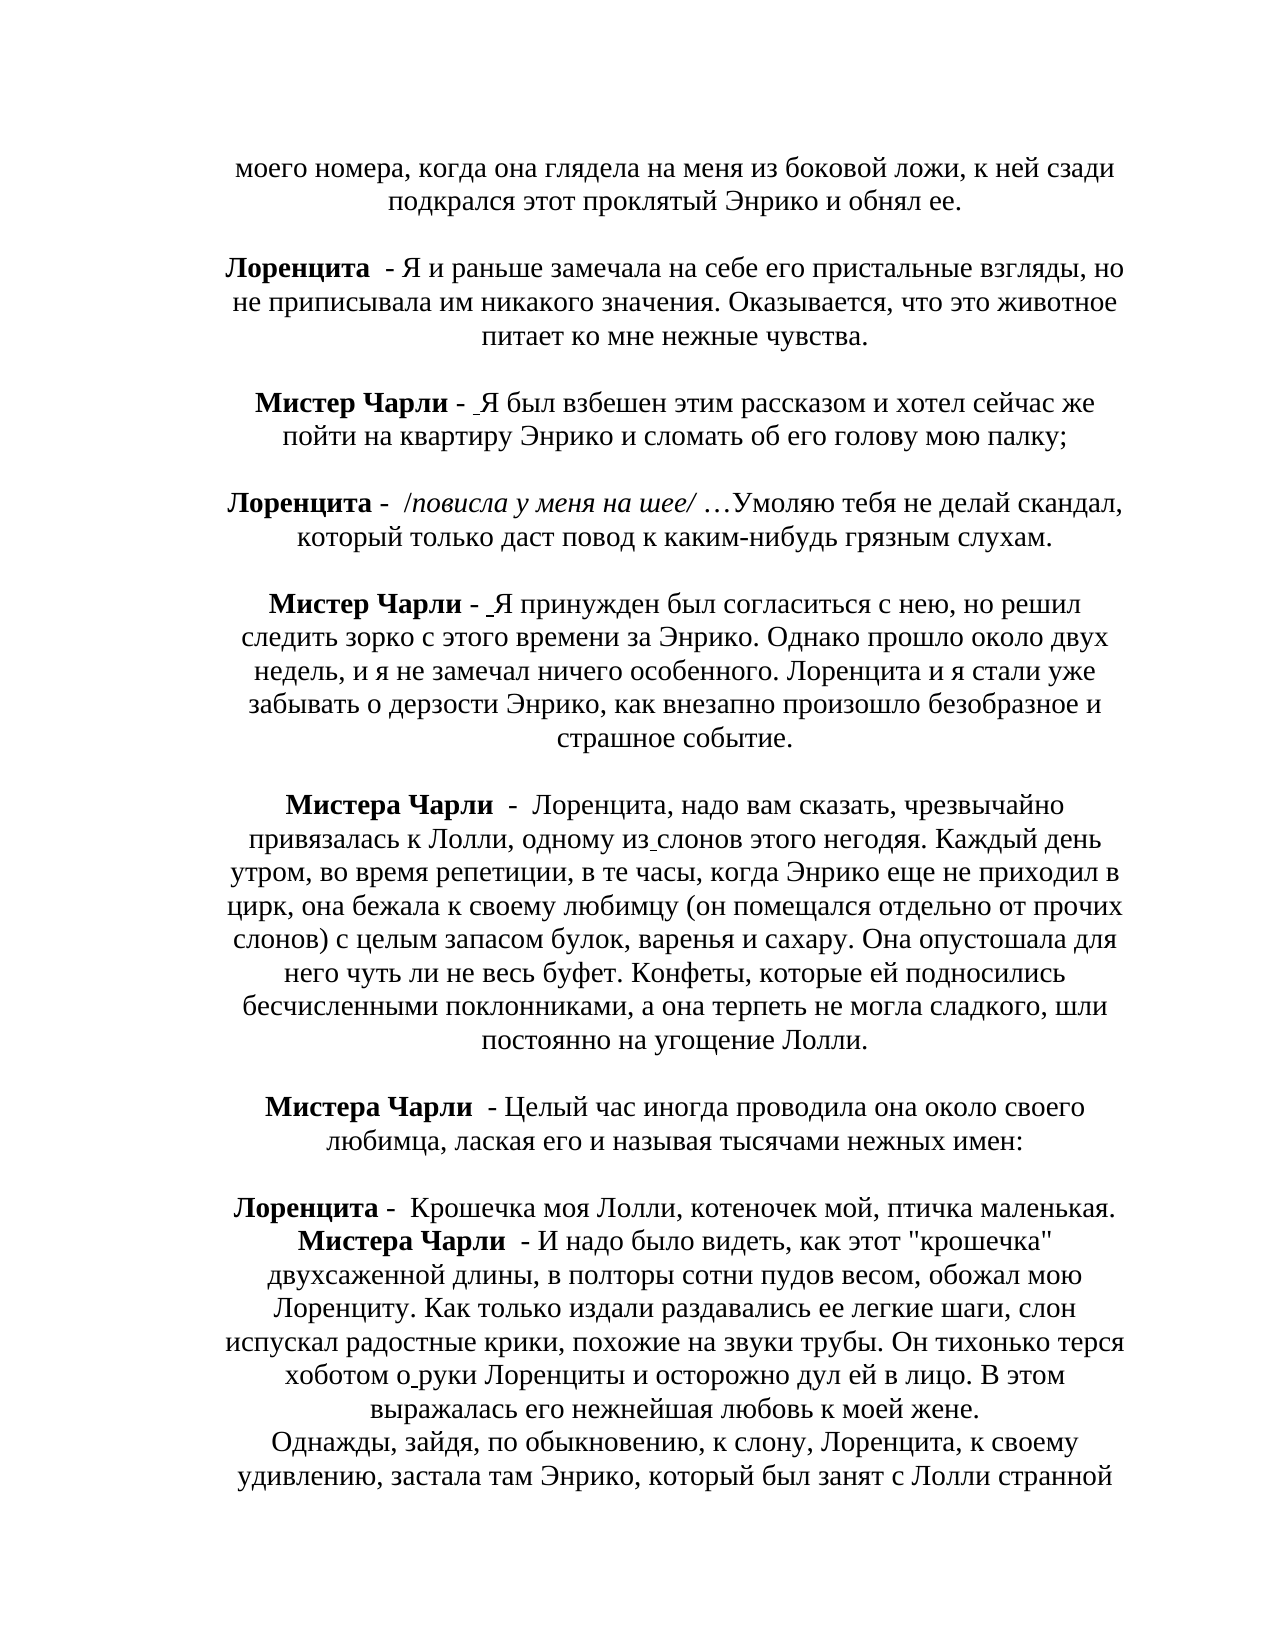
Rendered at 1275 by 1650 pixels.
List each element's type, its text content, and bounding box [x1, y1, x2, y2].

text Мистера Чарли - Лоренцита, надо вам сказать, чрезвычайно привязалась к Лолли, одному из слонов этого негодяя. Каждый день утром, во время репетиции, в те часы, когда Энрико еще не приходил в цирк, она бежала к своему любимцу (он помещался отдельно от прочих слонов) с целым запасом булок, варенья и сахару. Она опустошала для него чуть ли не весь буфет. Конфеты, которые ей подносились бесчисленными поклонниками, а она терпеть не могла сладкого, шли постоянно на угощение Лолли. [225, 787, 1125, 1056]
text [225, 1424, 1125, 1492]
text Лоренцита - Крошечка моя Лолли, котеночек мой, птичка маленькая. [225, 1190, 1125, 1223]
text Лоренцита - /повисла у меня на шее/ …Умоляю тебя не делай скандал, который только даст повод к каким-нибудь грязным слухам. [225, 485, 1125, 552]
text Мистер Чарли - Я был взбешен этим рассказом и хотел сейчас же пойти на квартиру Энрико и сломать об его голову мою палку; [225, 385, 1125, 452]
text Мистера Чарли - И надо было видеть, как этот "крошечка" двухсаженной длины, в полторы сотни пудов весом, обожал мою Лоренциту. Как только издали раздавались ее легкие шаги, слон испускал радостные крики, похожие на звуки трубы. Он тихонько терся хоботом о руки Лоренциты и осторожно дул ей в лицо. В этом выражалась его нежнейшая любовь к моей жене. [225, 1223, 1125, 1424]
text Мистер Чарли - Я принужден был согласиться с нею, но решил следить зорко с этого времени за Энрико. Однако прошло около двух недель, и я не замечал ничего особенного. Лоренцита и я стали уже забывать о дерзости Энрико, как внезапно произошло безобразное и страшное событие. [225, 586, 1125, 754]
text Мистера Чарли - Целый час иногда проводила она около своего любимца, лаская его и называя тысячами нежных имен: [225, 1089, 1125, 1156]
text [225, 150, 1125, 217]
text Лоренцита - Я и раньше замечала на себе его пристальные взгляды, но не приписывала им никакого значения. Оказывается, что это животное питает ко мне нежные чувства. [225, 251, 1125, 351]
